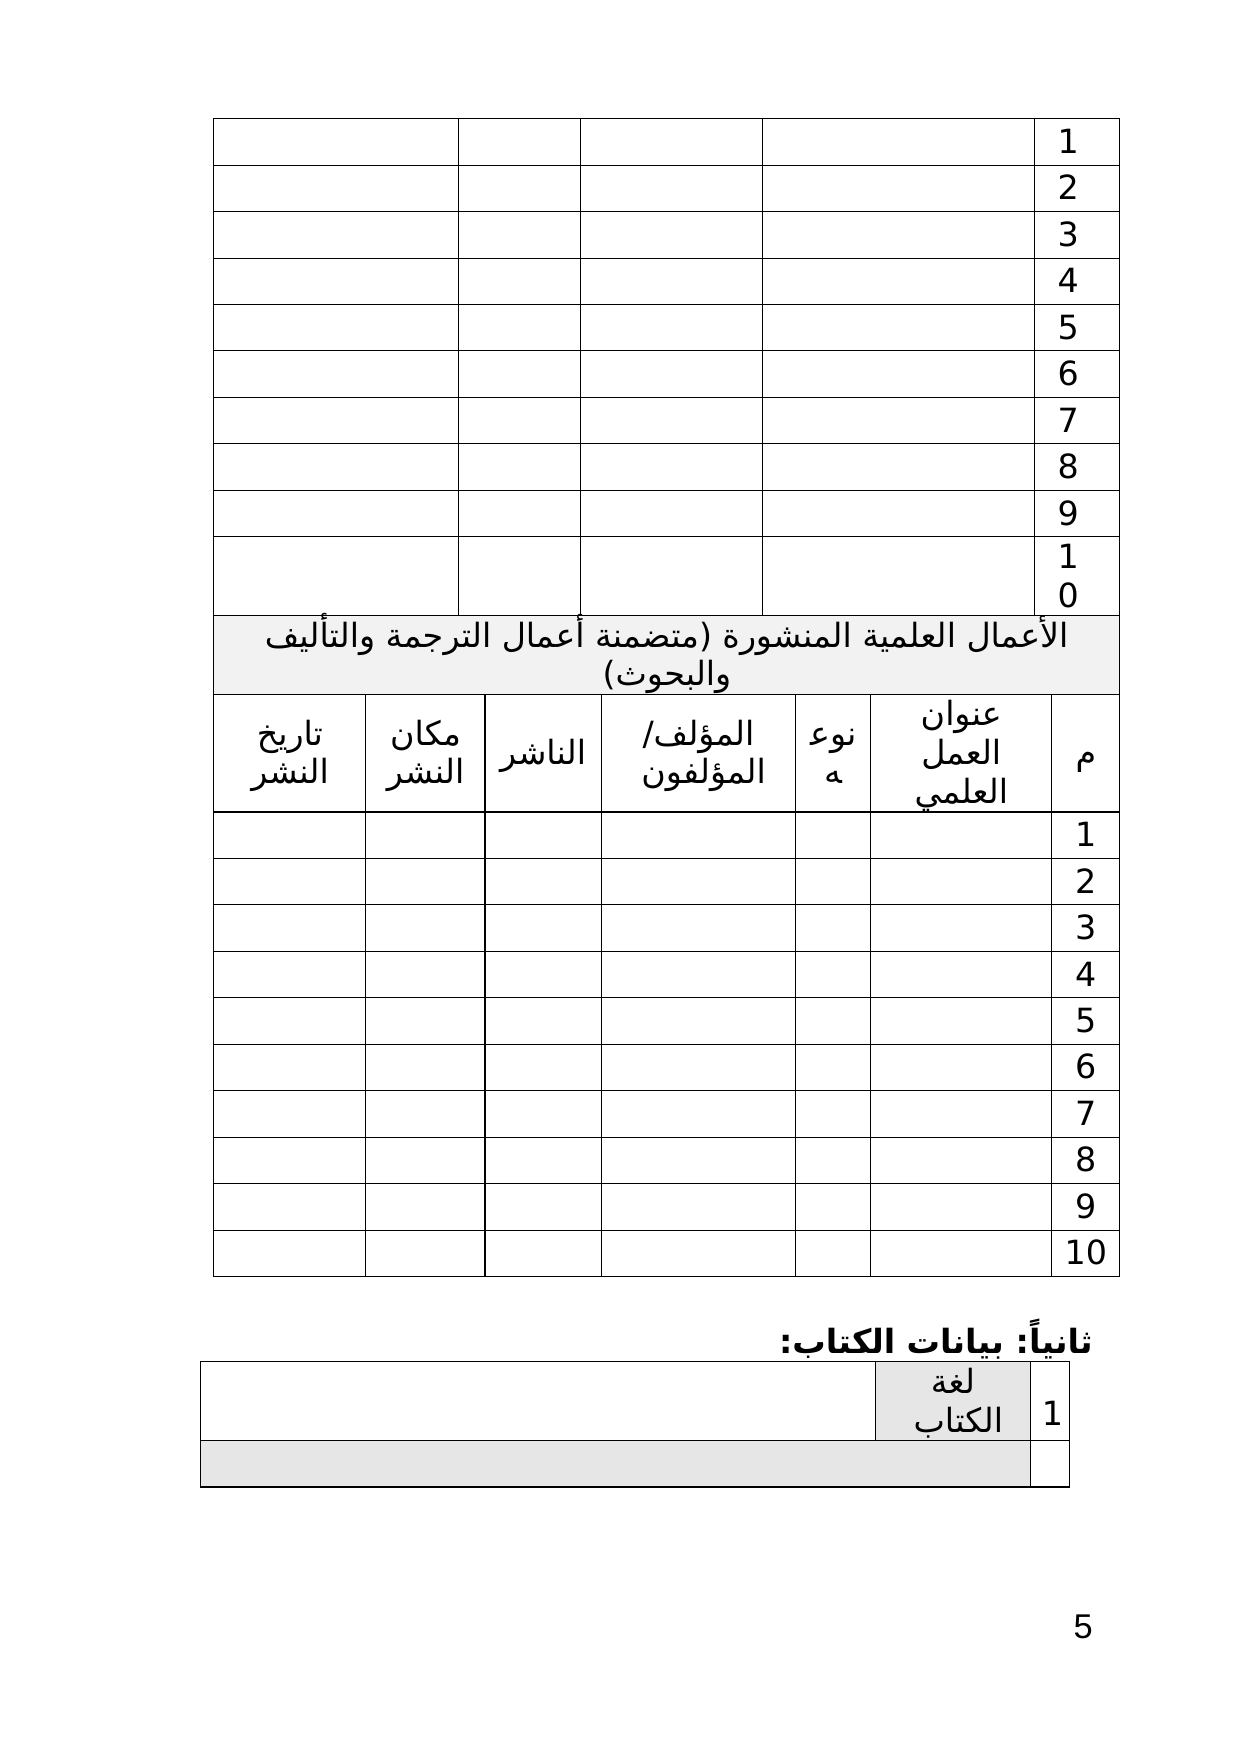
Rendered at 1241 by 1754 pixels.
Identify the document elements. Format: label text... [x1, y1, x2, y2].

table_cell [796, 1091, 870, 1137]
table_cell [214, 905, 365, 951]
table_cell [214, 444, 458, 490]
table_cell [486, 813, 601, 858]
table_cell [366, 1231, 484, 1276]
table_cell 10 [1052, 1231, 1119, 1276]
table_cell [214, 859, 365, 904]
table_cell [581, 259, 762, 304]
table_cell [581, 537, 762, 615]
table_cell [214, 491, 458, 536]
table_cell م [1052, 695, 1119, 811]
table_cell [214, 1091, 365, 1137]
table_cell [486, 1231, 601, 1276]
table_cell [214, 305, 458, 350]
table_cell [763, 305, 1034, 350]
table_cell [366, 1045, 484, 1090]
table_cell [796, 1184, 870, 1229]
table_cell [581, 119, 762, 164]
table_cell [366, 1138, 484, 1183]
table_cell [796, 1045, 870, 1090]
table_cell 5 [1035, 305, 1119, 350]
table_cell [871, 1091, 1051, 1137]
table_cell 4 [1052, 952, 1119, 997]
table_cell [214, 952, 365, 997]
table_cell [581, 444, 762, 490]
table_header لغة الكتاب [876, 1362, 1030, 1440]
table_cell [459, 537, 580, 615]
table_cell [366, 813, 484, 858]
table_cell [214, 1184, 365, 1229]
table_cell [796, 998, 870, 1044]
table_cell [201, 1441, 1030, 1486]
table_cell [796, 952, 870, 997]
table_cell [871, 1138, 1051, 1183]
table_cell [581, 398, 762, 443]
table_cell [796, 905, 870, 951]
table_cell تاريخ النشر [214, 695, 365, 811]
table_cell [366, 998, 484, 1044]
table_cell [602, 1045, 795, 1090]
table_cell [214, 212, 458, 257]
table_cell مكان النشر [366, 695, 484, 811]
table_cell [366, 952, 484, 997]
table_cell [871, 859, 1051, 904]
table_cell [459, 305, 580, 350]
table_cell [763, 444, 1034, 490]
table_cell [366, 1184, 484, 1229]
table_cell [459, 444, 580, 490]
table_cell [796, 859, 870, 904]
table_cell 7 [1035, 398, 1119, 443]
table_cell [763, 491, 1034, 536]
table_cell [763, 537, 1034, 615]
table_cell [602, 813, 795, 858]
table_cell 1 [1035, 119, 1119, 164]
table_cell [602, 952, 795, 997]
table_cell 5 [1052, 998, 1119, 1044]
table_cell [871, 1184, 1051, 1229]
table_cell [763, 166, 1034, 211]
table_cell [366, 1091, 484, 1137]
table_cell [486, 1091, 601, 1137]
table_cell [581, 305, 762, 350]
table_cell [871, 1045, 1051, 1090]
table_cell [581, 212, 762, 257]
table_header 1 [1031, 1362, 1069, 1440]
table_cell [602, 1231, 795, 1276]
table_cell [366, 859, 484, 904]
table_cell [796, 1231, 870, 1276]
table_cell الناشر [486, 695, 601, 811]
table_cell [763, 351, 1034, 397]
table_cell الأعمال العلمية المنشورة (متضمنة أعمال الترجمة والتأليف والبحوث) [214, 616, 1119, 694]
table_cell 8 [1035, 444, 1119, 490]
table_cell [459, 212, 580, 257]
table_cell [486, 998, 601, 1044]
table_cell 3 [1052, 905, 1119, 951]
table_cell [366, 905, 484, 951]
table_cell [486, 1045, 601, 1090]
table_cell [763, 119, 1034, 164]
table_cell [486, 952, 601, 997]
subtitle ثانياً: بيانات الكتاب: [177, 1322, 1092, 1361]
table_cell نوعه [796, 695, 870, 811]
table_cell 10 [1035, 537, 1119, 615]
table_cell [763, 398, 1034, 443]
table_cell [214, 351, 458, 397]
table_cell [214, 998, 365, 1044]
table_cell [871, 813, 1051, 858]
table_cell 9 [1035, 491, 1119, 536]
table_cell [459, 351, 580, 397]
table_cell 6 [1052, 1045, 1119, 1090]
table_cell 8 [1052, 1138, 1119, 1183]
table_cell [602, 1091, 795, 1137]
table_cell 7 [1052, 1091, 1119, 1137]
table_cell [486, 905, 601, 951]
table_cell 4 [1035, 259, 1119, 304]
table_cell 6 [1035, 351, 1119, 397]
table_cell 9 [1052, 1184, 1119, 1229]
table_cell [214, 537, 458, 615]
table_cell [486, 1184, 601, 1229]
table_cell [581, 166, 762, 211]
table_cell [602, 1184, 795, 1229]
table_cell [214, 398, 458, 443]
table_cell 1 [1052, 813, 1119, 858]
table_cell [581, 351, 762, 397]
table_cell [796, 813, 870, 858]
table_cell [602, 859, 795, 904]
table_cell المؤلف/المؤلفون [602, 695, 795, 811]
table_cell [486, 1138, 601, 1183]
table_cell [459, 491, 580, 536]
table_cell [871, 905, 1051, 951]
table_cell [763, 259, 1034, 304]
table_cell [214, 1138, 365, 1183]
table_cell 2 [1052, 859, 1119, 904]
table_cell 2 [1035, 166, 1119, 211]
table_cell 2 [1031, 1441, 1069, 1486]
table_cell [214, 166, 458, 211]
table_cell [486, 859, 601, 904]
table_cell [214, 119, 458, 164]
table_cell [459, 259, 580, 304]
table_cell [214, 1045, 365, 1090]
table_cell [602, 905, 795, 951]
table_header [201, 1362, 875, 1440]
table_cell [214, 1231, 365, 1276]
table_cell [602, 998, 795, 1044]
table_cell [871, 1231, 1051, 1276]
table_cell [871, 952, 1051, 997]
table_cell [763, 212, 1034, 257]
table_cell [459, 119, 580, 164]
table_cell عنوان العمل العلمي [871, 695, 1051, 811]
table_cell [214, 259, 458, 304]
table_cell [581, 491, 762, 536]
table_cell [871, 998, 1051, 1044]
table_cell [602, 1138, 795, 1183]
table_cell 3 [1035, 212, 1119, 257]
table_cell [214, 813, 365, 858]
table_cell [459, 398, 580, 443]
table_cell [459, 166, 580, 211]
table_cell [796, 1138, 870, 1183]
